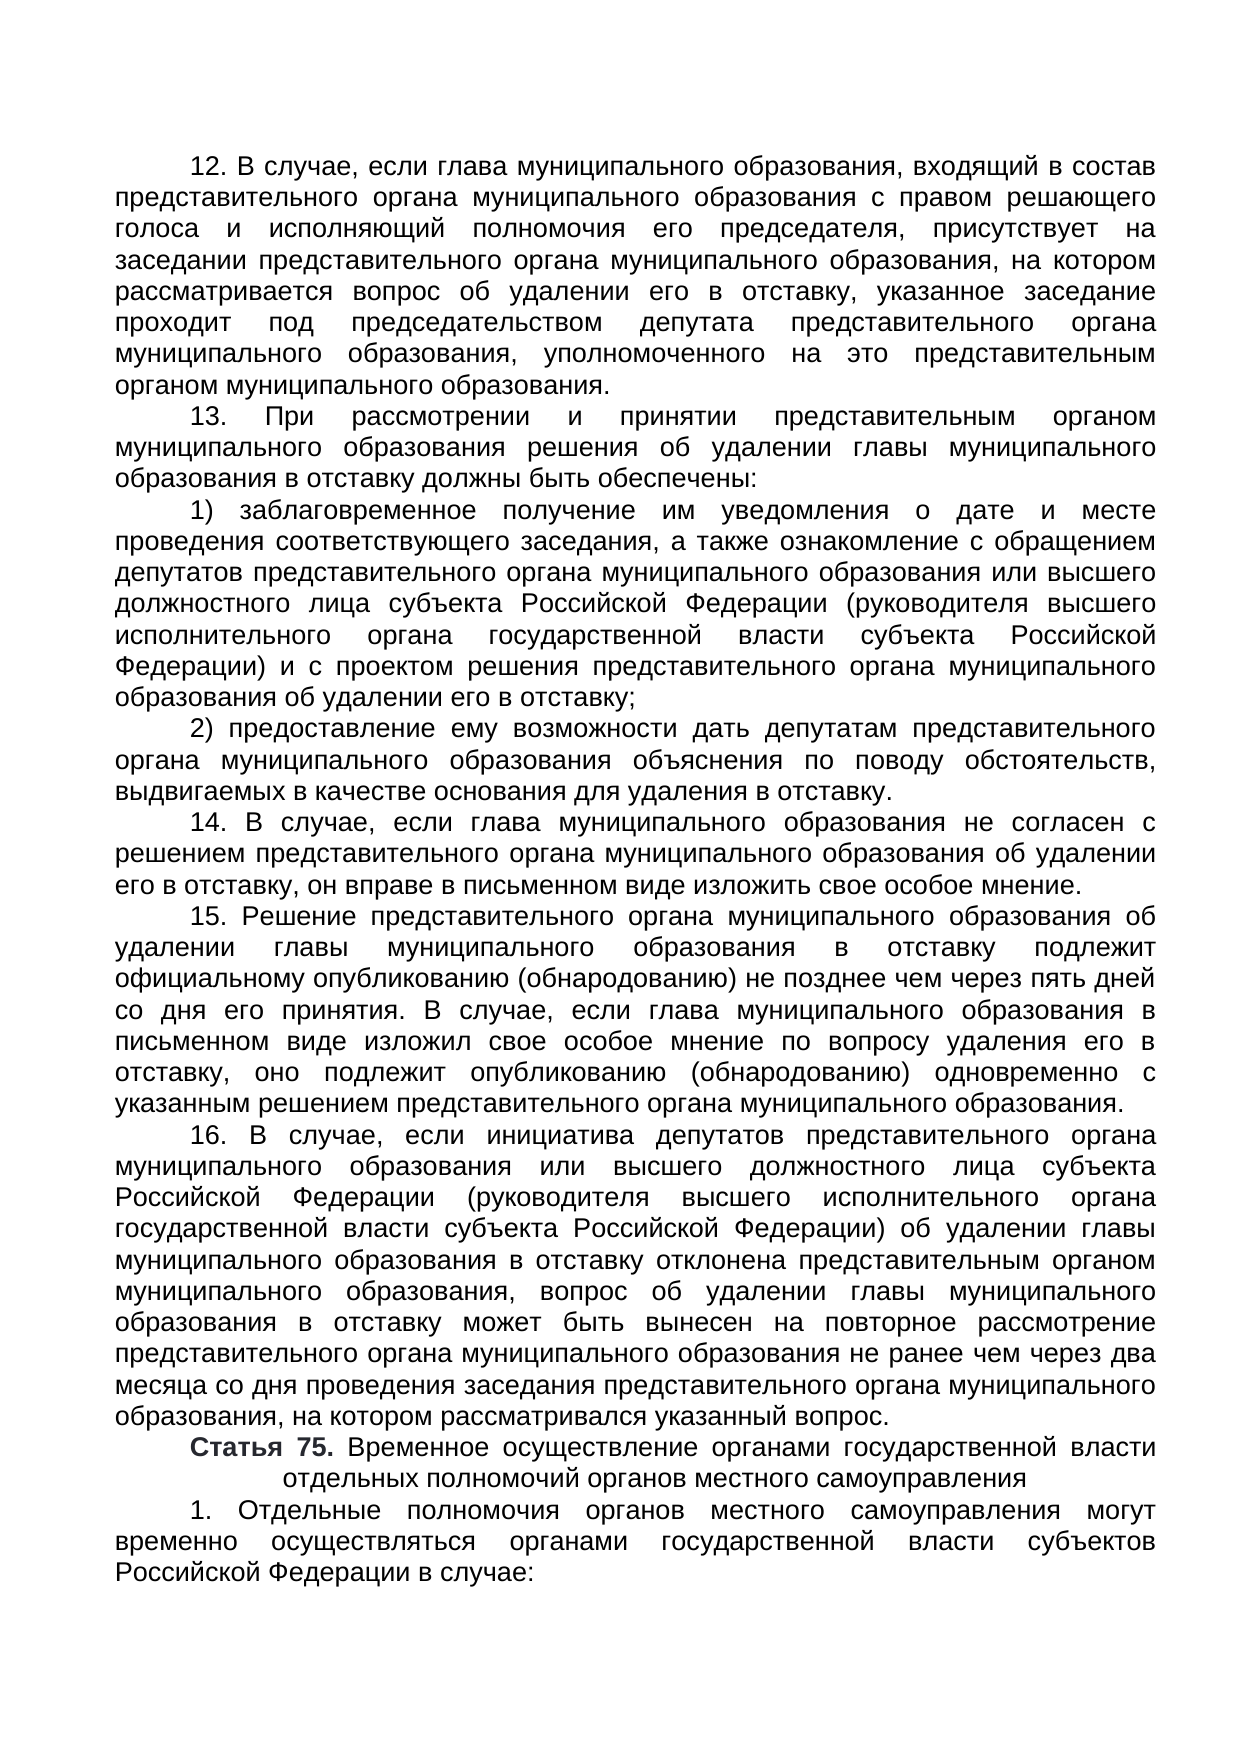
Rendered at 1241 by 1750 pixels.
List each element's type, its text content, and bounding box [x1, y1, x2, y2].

text 12. В случае, если глава муниципального образования, входящий в состав представительного органа муниципального образования с правом решающего голоса и исполняющий полномочия его председателя, присутствует на заседании представительного органа муниципального образования, на котором рассматривается вопрос об удалении его в отставку, указанное заседание проходит под председательством депутата представительного органа муниципального образования, уполномоченного на это представительным органом муниципального образования. [114, 150, 1157, 400]
text 16. В случае, если инициатива депутатов представительного органа муниципального образования или высшего должностного лица субъекта Российской Федерации (руководителя высшего исполнительного органа государственной власти субъекта Российской Федерации) об удалении главы муниципального образования в отставку отклонена представительным органом муниципального образования, вопрос об удалении главы муниципального образования в отставку может быть вынесен на повторное рассмотрение представительного органа муниципального образования не ранее чем через два месяца со дня проведения заседания представительного органа муниципального образования, на котором рассматривался указанный вопрос. [114, 1119, 1157, 1431]
text 15. Решение представительного органа муниципального образования об удалении главы муниципального образования в отставку подлежит официальному опубликованию (обнародованию) не позднее чем через пять дней со дня его принятия. В случае, если глава муниципального образования в письменном виде изложил свое особое мнение по вопросу удаления его в отставку, оно подлежит опубликованию (обнародованию) одновременно с указанным решением представительного органа муниципального образования. [114, 900, 1157, 1119]
text 1) заблаговременное получение им уведомления о дате и месте проведения соответствующего заседания, а также ознакомление с обращением депутатов представительного органа муниципального образования или высшего должностного лица субъекта Российской Федерации (руководителя высшего исполнительного органа государственной власти субъекта Российской Федерации) и с проектом решения представительного органа муниципального образования об удалении его в отставку; [114, 494, 1157, 712]
text 2) предоставление ему возможности дать депутатам представительного органа муниципального образования объяснения по поводу обстоятельств, выдвигаемых в качестве основания для удаления в отставку. [114, 712, 1157, 806]
text 13. При рассмотрении и принятии представительным органом муниципального образования решения об удалении главы муниципального образования в отставку должны быть обеспечены: [114, 400, 1157, 494]
text Статья 75. Временное осуществление органами государственной власти отдельных полномочий органов местного самоуправления [189, 1431, 1157, 1494]
text 1. Отдельные полномочия органов местного самоуправления могут временно осуществляться органами государственной власти субъектов Российской Федерации в случае: [114, 1494, 1157, 1587]
text 14. В случае, если глава муниципального образования не согласен с решением представительного органа муниципального образования об удалении его в отставку, он вправе в письменном виде изложить свое особое мнение. [114, 806, 1157, 900]
